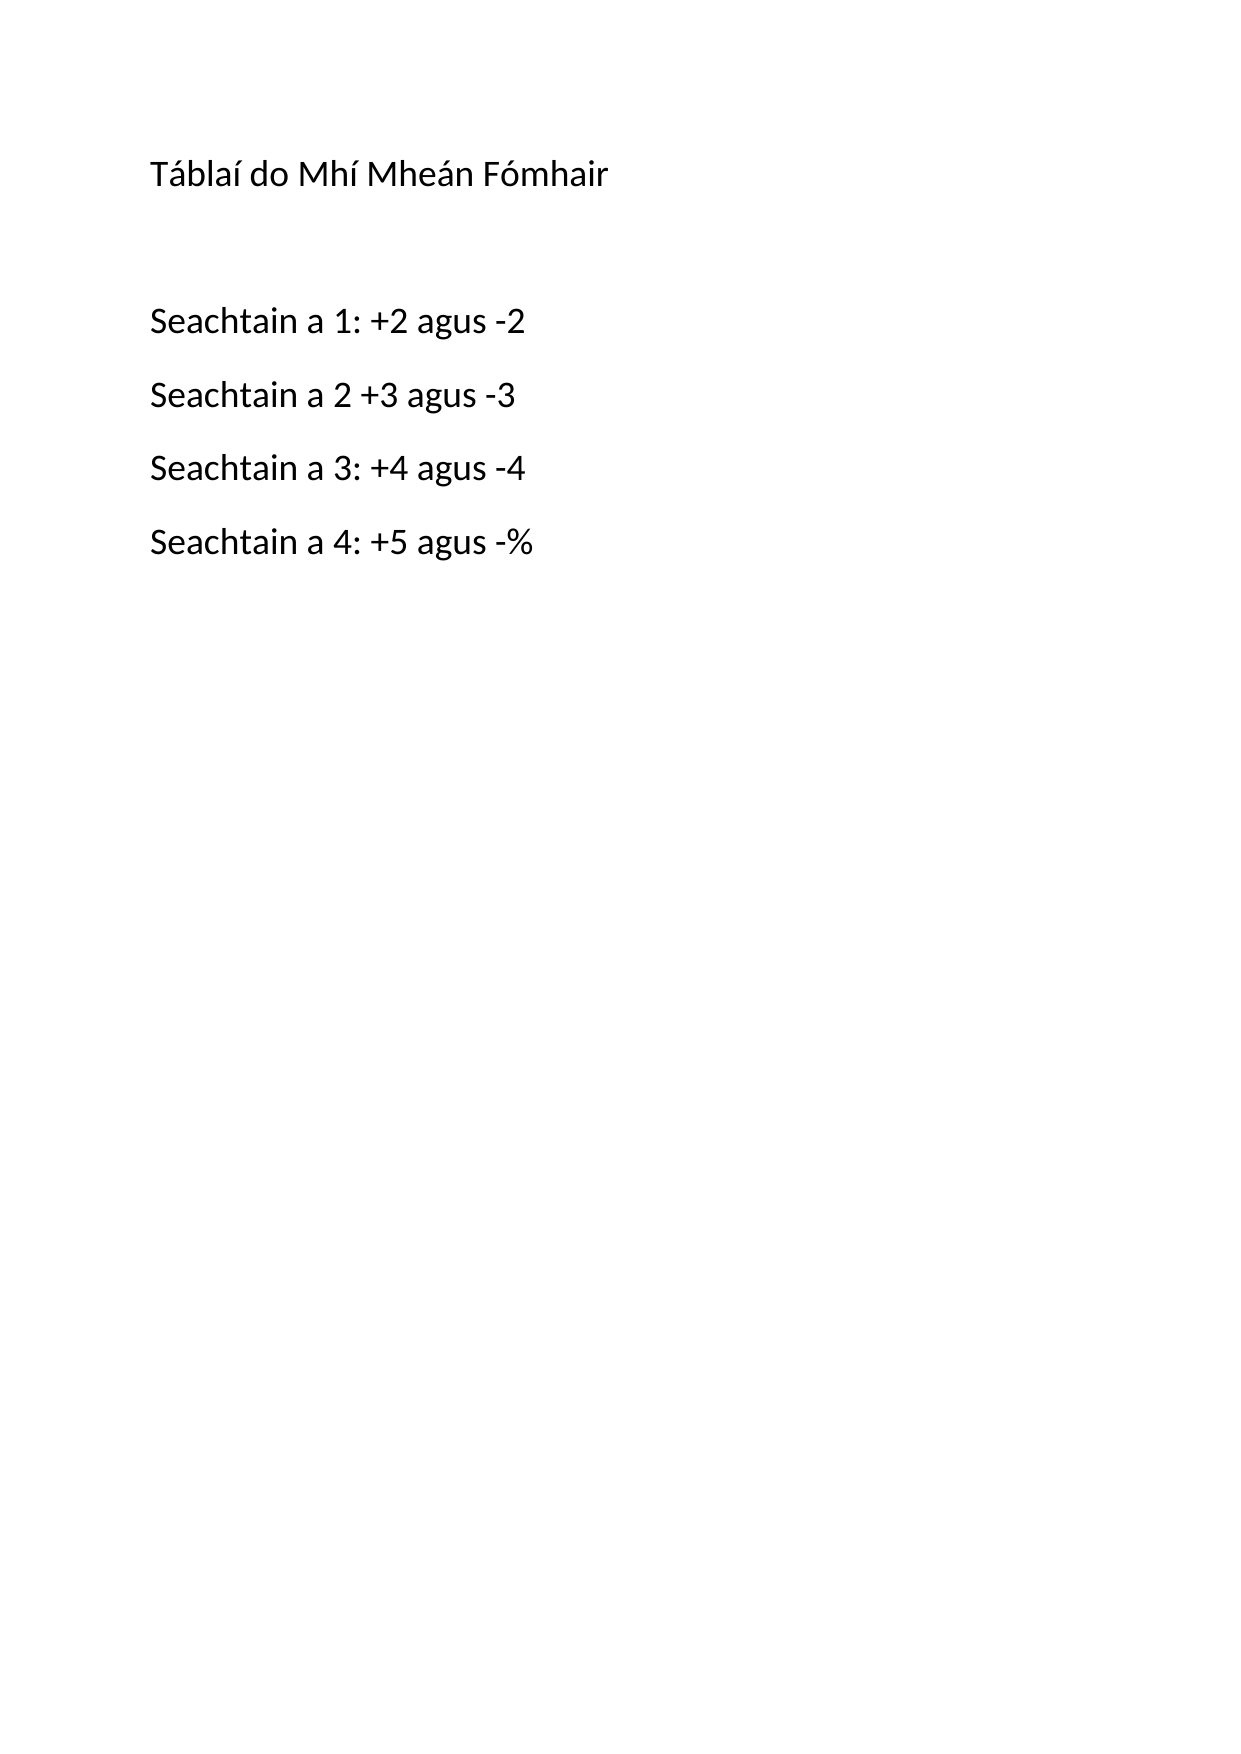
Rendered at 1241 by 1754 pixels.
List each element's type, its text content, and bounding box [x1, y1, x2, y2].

text Seachtain a 2 +3 agus -3 [150, 371, 1090, 416]
text Seachtain a 1: +2 agus -2 [150, 297, 1090, 343]
text Seachtain a 4: +5 agus -% [150, 518, 1090, 563]
text Seachtain a 3: +4 agus -4 [150, 444, 1090, 490]
text Táblaí do Mhí Mheán Fómhair [150, 150, 1090, 196]
